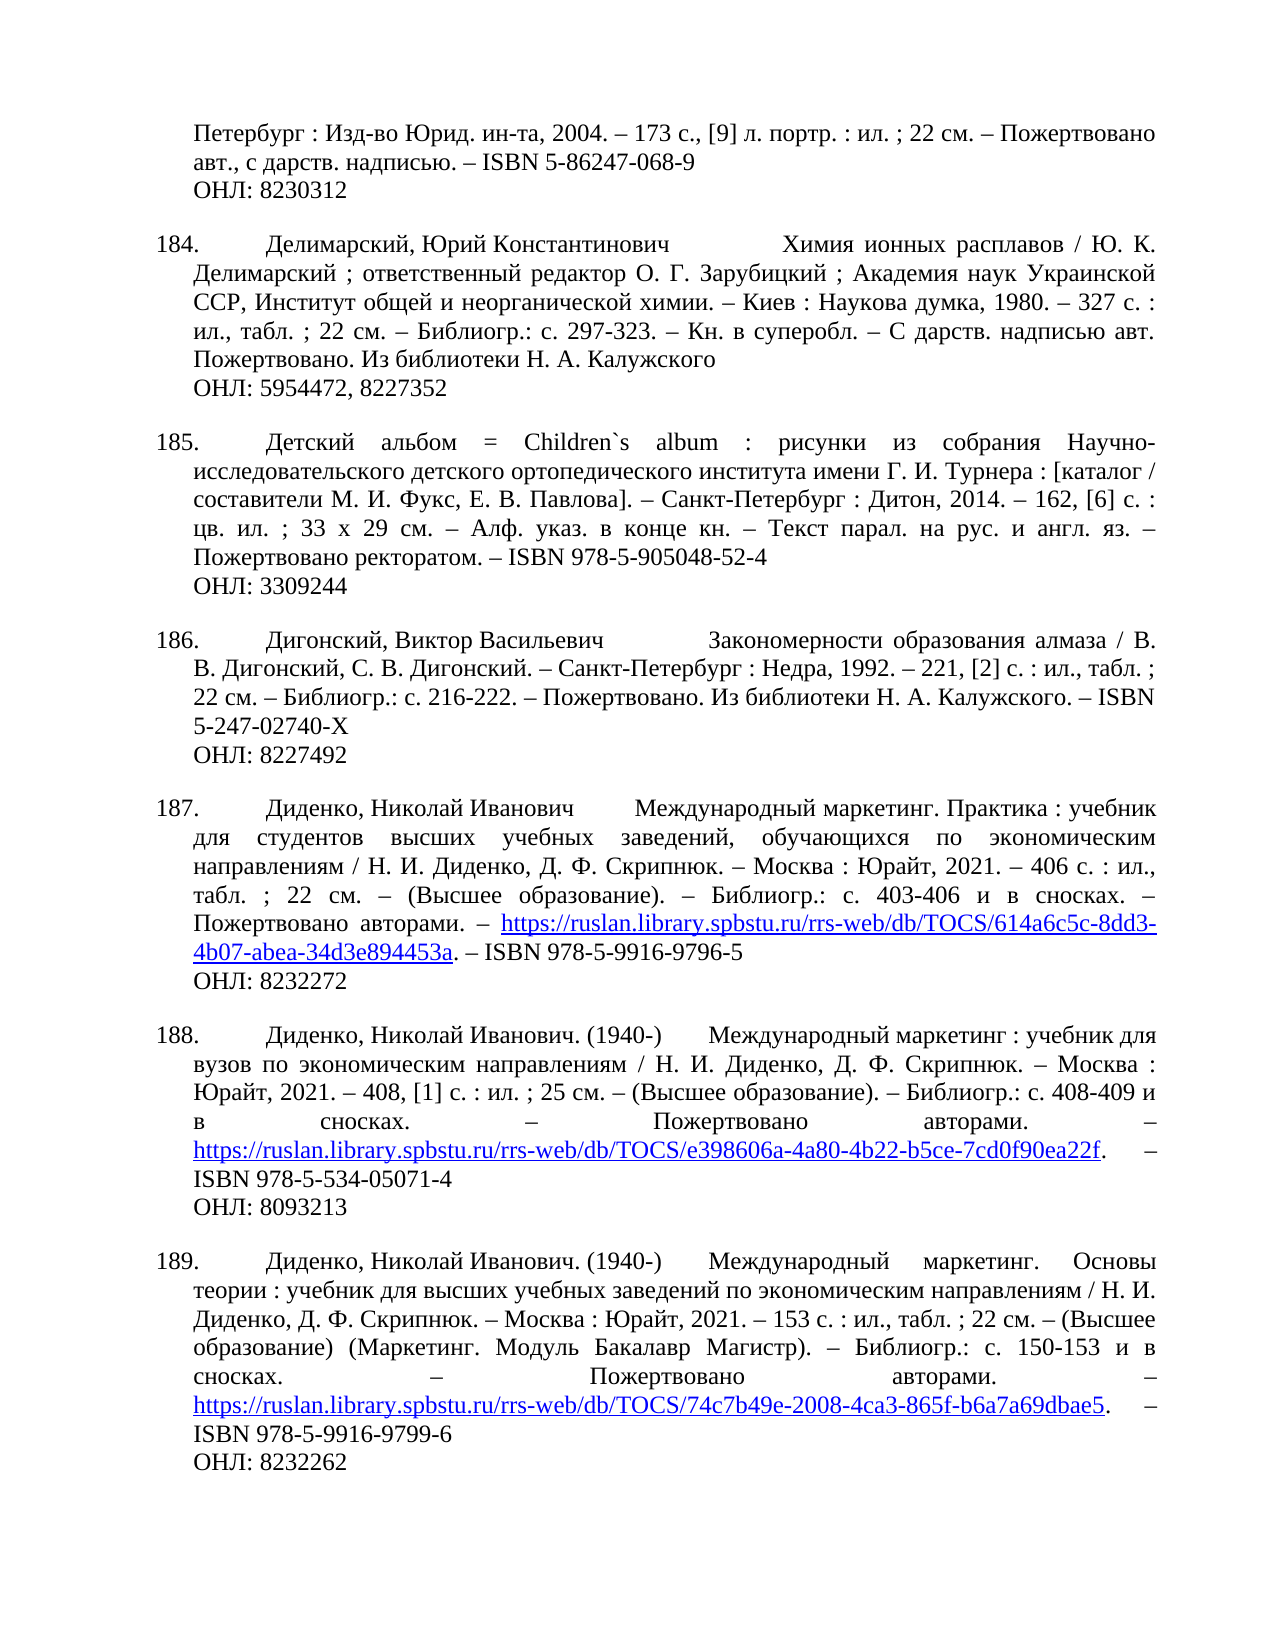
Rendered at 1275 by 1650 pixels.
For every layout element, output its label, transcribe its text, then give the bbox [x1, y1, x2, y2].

list ОНЛ: 8232272 [193, 966, 1157, 995]
list Делимарский, Юрий Константинович Химия ионных расплавов / Ю. К. Делимарский ; ответственный редактор О. Г. Зарубицкий ; Академия наук Украинской ССР, Институт общей и неорганической химии. – Киев : Наукова думка, 1980. – 327 с. : ил., табл. ; 22 см. – Библиогр.: с. 297-323. – Кн. в суперобл. – С дарств. надписью авт. Пожертвовано. Из библиотеки Н. А. Калужского [156, 229, 1157, 373]
list ОНЛ: 5954472, 8227352 [193, 373, 1157, 402]
list ОНЛ: 8232262 [193, 1447, 1157, 1476]
list ОНЛ: 8230312 [193, 176, 1157, 204]
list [156, 118, 1157, 176]
list Диденко, Николай Иванович. (1940-) Международный маркетинг. Основы теории : учебник для высших учебных заведений по экономическим направлениям / Н. И. Диденко, Д. Ф. Скрипнюк. – Москва : Юрайт, 2021. – 153 с. : ил., табл. ; 22 см. – (Высшее образование) (Маркетинг. Модуль Бакалавр Магистр). – Библиогр.: с. 150-153 и в сносках. – Пожертвовано авторами. – https://ruslan.library.spbstu.ru/rrs-web/db/TOCS/74c7b49e-2008-4ca3-865f-b6a7a69dbae5. – ISBN 978-5-9916-9799-6 [156, 1246, 1157, 1447]
list Диденко, Николай Иванович. (1940-) Международный маркетинг : учебник для вузов по экономическим направлениям / Н. И. Диденко, Д. Ф. Скрипнюк. – Москва : Юрайт, 2021. – 408, [1] с. : ил. ; 25 см. – (Высшее образование). – Библиогр.: с. 408-409 и в сносках. – Пожертвовано авторами. – https://ruslan.library.spbstu.ru/rrs-web/db/TOCS/e398606a-4a80-4b22-b5ce-7cd0f90ea22f. – ISBN 978-5-534-05071-4 [156, 1020, 1157, 1192]
list ОНЛ: 3309244 [193, 571, 1157, 599]
list Дигонский, Виктор Васильевич Закономерности образования алмаза / В. В. Дигонский, С. В. Дигонский. – Санкт-Петербург : Недра, 1992. – 221, [2] с. : ил., табл. ; 22 см. – Библиогр.: с. 216-222. – Пожертвовано. Из библиотеки Н. А. Калужского. – ISBN 5-247-02740-Х [156, 625, 1157, 740]
list ОНЛ: 8093213 [193, 1192, 1157, 1221]
title Детский альбом = Children`s album : рисунки из собрания Научно-исследовательского детского ортопедического института имени Г. И. Турнера : [каталог / составители М. И. Фукс, Е. В. Павлова]. – Санкт-Петербург : Дитон, 2014. – 162, [6] с. : цв. ил. ; 33 x 29 см. – Алф. указ. в конце кн. – Текст парал. на рус. и англ. яз. – Пожертвовано ректоратом. – ISBN 978-5-905048-52-4 [156, 427, 1157, 571]
list ОНЛ: 8227492 [193, 740, 1157, 768]
list Диденко, Николай Иванович Международный маркетинг. Практика : учебник для студентов высших учебных заведений, обучающихся по экономическим направлениям / Н. И. Диденко, Д. Ф. Скрипнюк. – Москва : Юрайт, 2021. – 406 с. : ил., табл. ; 22 см. – (Высшее образование). – Библиогр.: с. 403-406 и в сносках. – Пожертвовано авторами. – https://ruslan.library.spbstu.ru/rrs-web/db/TOCS/614a6c5c-8dd3-4b07-abea-34d3e894453a. – ISBN 978-5-9916-9796-5 [156, 793, 1157, 966]
